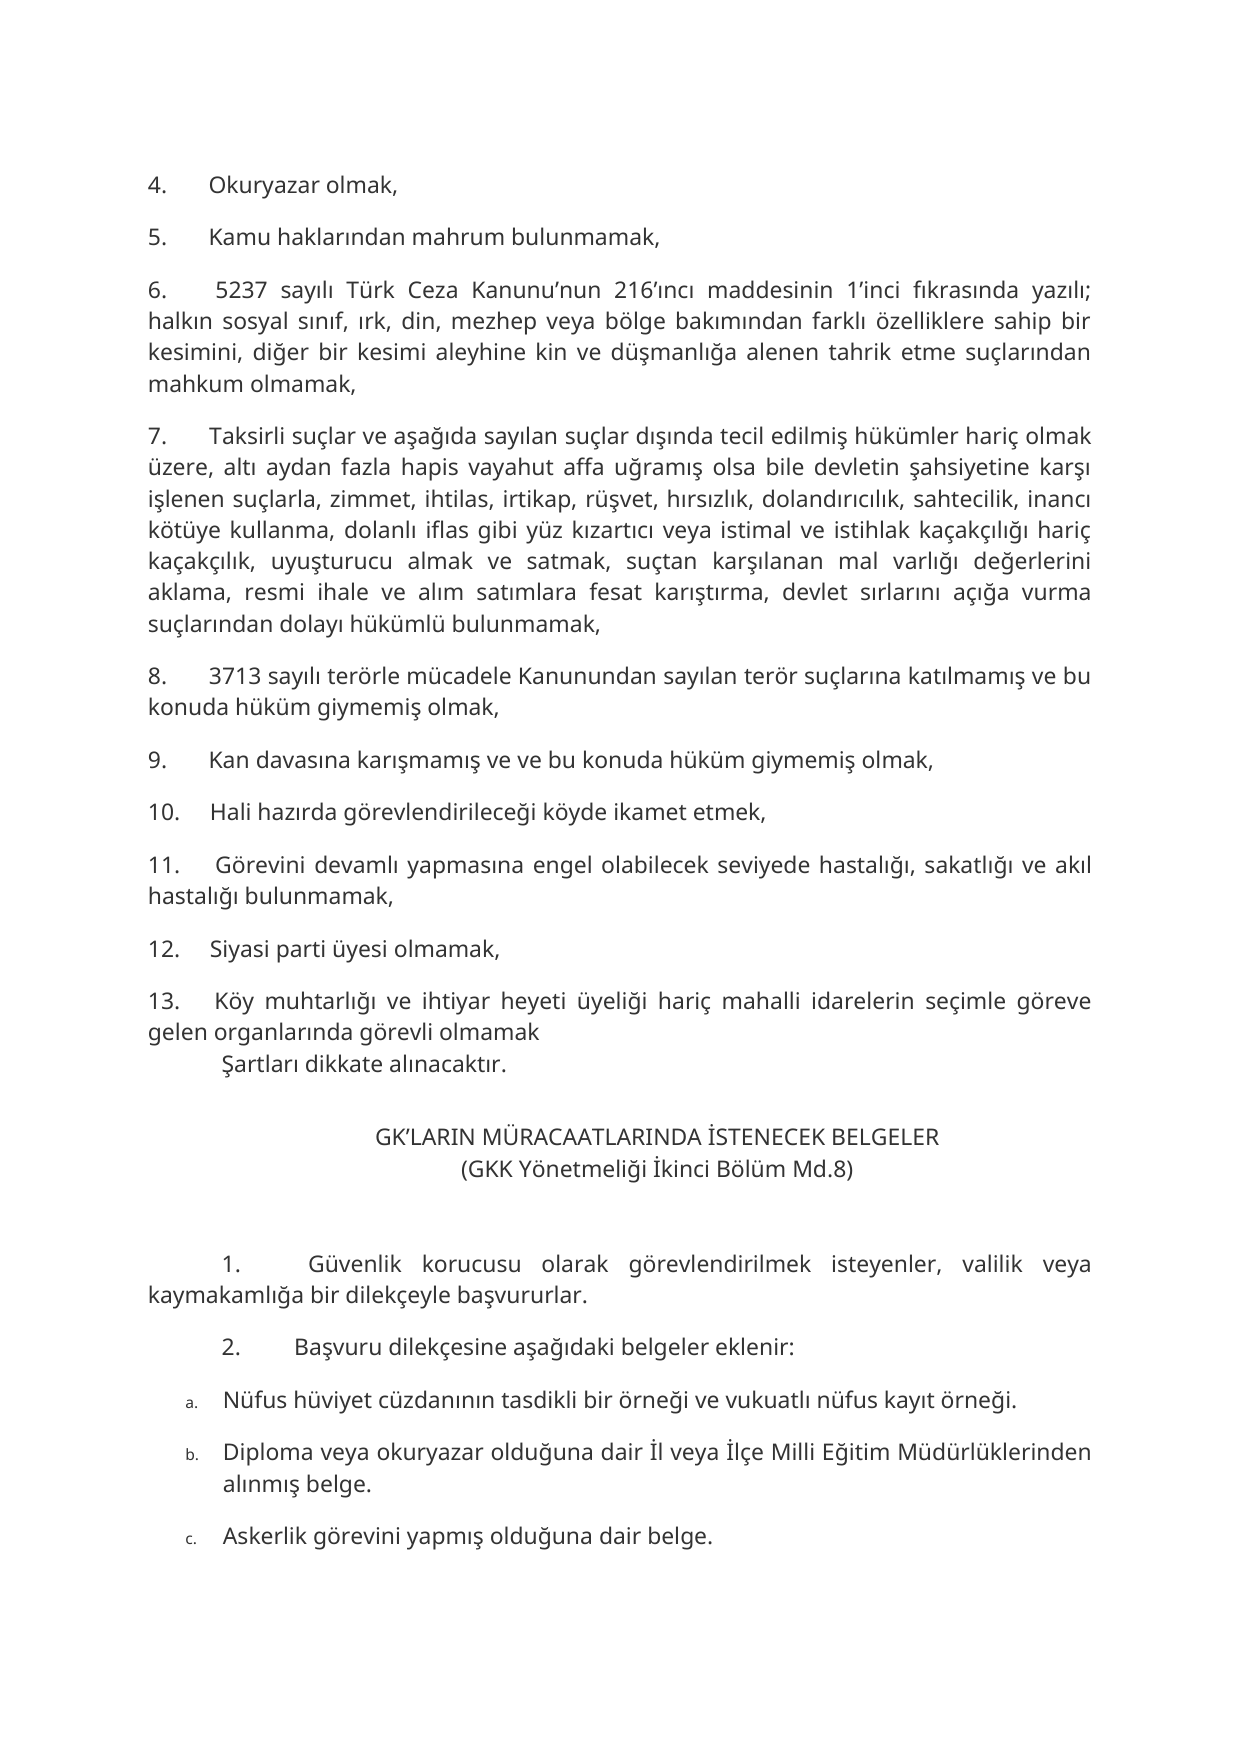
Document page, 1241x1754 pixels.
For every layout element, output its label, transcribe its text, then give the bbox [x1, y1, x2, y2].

list Diploma veya okuryazar olduğuna dair İl veya İlçe Milli Eğitim Müdürlüklerinden alınmış belge. [185, 1436, 1093, 1499]
text 1. Güvenlik korucusu olarak görevlendirilmek isteyenler, valilik veya kaymakamlığa bir dilekçeyle başvururlar. [148, 1248, 1093, 1310]
text 10. Hali hazırda görevlendirileceği köyde ikamet etmek, [148, 796, 1093, 828]
text 11. Görevini devamlı yapmasına engel olabilecek seviyede hastalığı, sakatlığı ve akıl hastalığı bulunmamak, [148, 849, 1093, 911]
list Nüfus hüviyet cüzdanının tasdikli bir örneği ve vukuatlı nüfus kayıt örneği. [185, 1384, 1093, 1415]
text 5. Kamu haklarından mahrum bulunmamak, [148, 221, 1093, 253]
list Askerlik görevini yapmış olduğuna dair belge. [185, 1520, 1093, 1551]
text 13. Köy muhtarlığı ve ihtiyar heyeti üyeliği hariç mahalli idarelerin seçimle göreve gelen organlarında görevli olmamak [148, 985, 1093, 1048]
text 7. Taksirli suçlar ve aşağıda sayılan suçlar dışında tecil edilmiş hükümler hariç olmak üzere, altı aydan fazla hapis vayahut affa uğramış olsa bile devletin şahsiyetine karşı işlenen suçlarla, zimmet, ihtilas, irtikap, rüşvet, hırsızlık, dolandırıcılık, sahtecilik, inancı kötüye kullanma, dolanlı iflas gibi yüz kızartıcı veya istimal ve istihlak kaçakçılığı hariç kaçakçılık, uyuşturucu almak ve satmak, suçtan karşılanan mal varlığı değerlerini aklama, resmi ihale ve alım satımlara fesat karıştırma, devlet sırlarını açığa vurma suçlarından dolayı hükümlü bulunmamak, [148, 420, 1093, 639]
text 6. 5237 sayılı Türk Ceza Kanunu’nun 216’ıncı maddesinin 1’inci fıkrasında yazılı; halkın sosyal sınıf, ırk, din, mezhep veya bölge bakımından farklı özelliklere sahip bir kesimini, diğer bir kesimi aleyhine kin ve düşmanlığa alenen tahrik etme suçlarından mahkum olmamak, [148, 274, 1093, 399]
text GK’LARIN MÜRACAATLARINDA İSTENECEK BELGELER [148, 1121, 1093, 1153]
text 2. Başvuru dilekçesine aşağıdaki belgeler eklenir: [148, 1331, 1093, 1363]
text 12. Siyasi parti üyesi olmamak, [148, 933, 1093, 964]
text 4. Okuryazar olmak, [148, 169, 1093, 200]
text (GKK Yönetmeliği İkinci Bölüm Md.8) [148, 1153, 1093, 1184]
text 9. Kan davasına karışmamış ve ve bu konuda hüküm giymemiş olmak, [148, 744, 1093, 775]
text 8. 3713 sayılı terörle mücadele Kanunundan sayılan terör suçlarına katılmamış ve bu konuda hüküm giymemiş olmak, [148, 660, 1093, 723]
text Şartları dikkate alınacaktır. [148, 1048, 1093, 1079]
